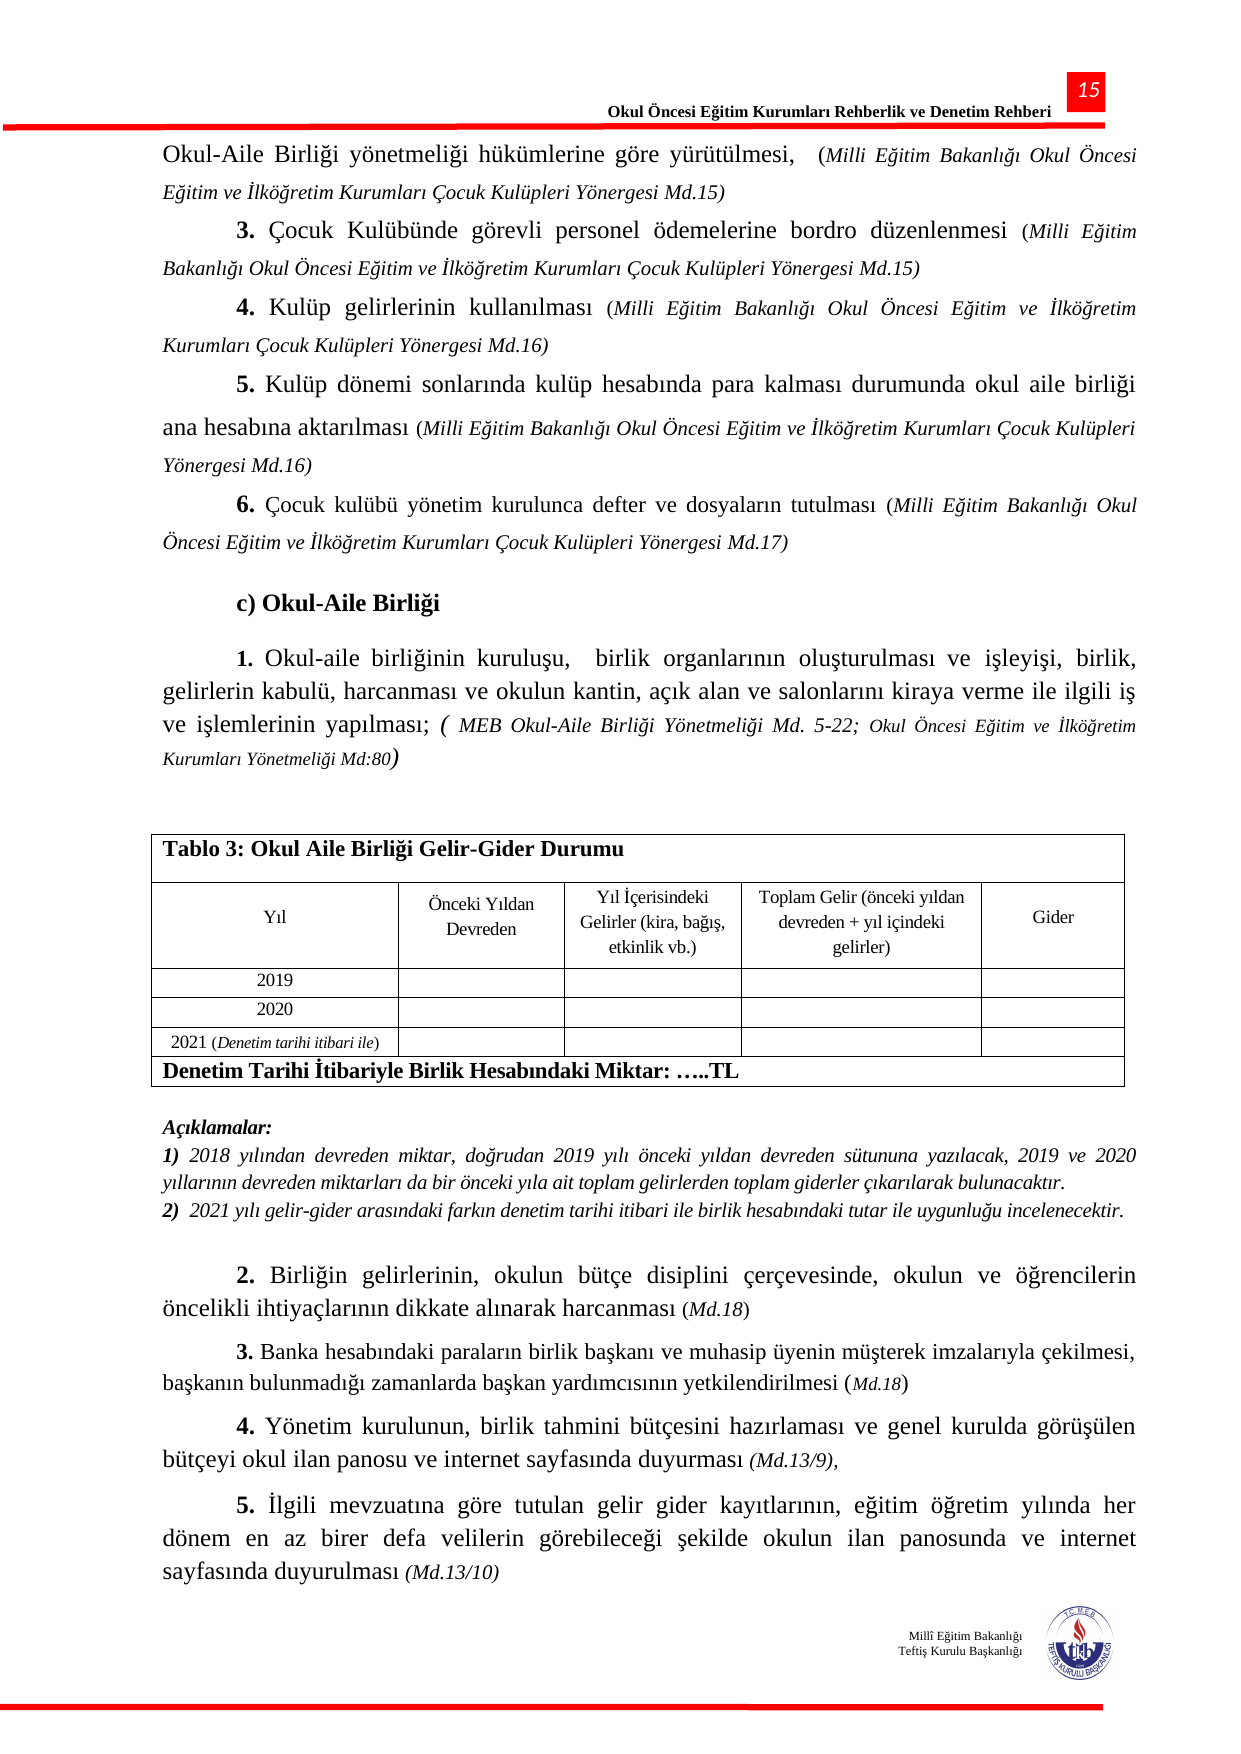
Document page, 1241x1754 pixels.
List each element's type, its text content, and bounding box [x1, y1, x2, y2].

text 5. Kulüp dönemi sonlarında kulüp hesabında para kalması durumunda okul aile birliği ana hesabına aktarılması (Milli Eğitim Bakanlığı Okul Öncesi Eğitim ve İlköğretim Kurumları Çocuk Kulüpleri Yönergesi Md.16) [162, 369, 1137, 477]
table_cell [982, 998, 1124, 1027]
text 4. Kulüp gelirlerinin kullanılması (Milli Eğitim Bakanlığı Okul Öncesi Eğitim ve İlköğretim Kurumları Çocuk Kulüpleri Yönergesi Md.16) [162, 292, 1137, 357]
table_cell [565, 998, 741, 1027]
table_cell [742, 1028, 981, 1056]
table_cell [565, 969, 741, 997]
table_cell 2020 [152, 998, 398, 1027]
table_cell Gider [982, 883, 1124, 967]
text 2) 2021 yılı gelir-gider arasındaki farkın denetim tarihi itibari ile birlik hesabındaki tutar ile uygunluğu incelenecektir. [162, 1198, 1137, 1222]
table_cell [565, 1028, 741, 1056]
table_cell [399, 1028, 564, 1056]
table_cell [982, 969, 1124, 997]
table_cell [982, 1028, 1124, 1056]
text c) Okul-Aile Birliği [162, 588, 1137, 617]
text 1. Okul-aile birliğinin kuruluşu, birlik organlarının oluşturulması ve işleyişi, birlik, gelirlerin kabulü, harcanması ve okulun kantin, açık alan ve salonlarını kiraya verme ile ilgili iş ve işlemlerinin yapılması; ( MEB Okul-Aile Birliği Yönetmeliği Md. 5-22; Okul Öncesi Eğitim ve İlköğretim Kurumları Yönetmeliği Md:80) [162, 643, 1137, 771]
table_cell Yıl [152, 883, 398, 967]
text 3. Çocuk Kulübünde görevli personel ödemelerine bordro düzenlenmesi (Milli Eğitim Bakanlığı Okul Öncesi Eğitim ve İlköğretim Kurumları Çocuk Kulüpleri Yönergesi Md.15) [162, 216, 1137, 280]
table_cell Önceki Yıldan Devreden [399, 883, 564, 967]
text 5. İlgili mevzuatına göre tutulan gelir gider kayıtlarının, eğitim öğretim yılında her dönem en az birer defa velilerin görebileceği şekilde okulun ilan panosunda ve internet sayfasında duyurulması (Md.13/10) [162, 1490, 1137, 1584]
table_cell 2019 [152, 969, 398, 997]
table_cell [742, 969, 981, 997]
table_cell [399, 998, 564, 1027]
table_cell 2021 (Denetim tarihi itibari ile) [152, 1028, 398, 1056]
table_cell [742, 998, 981, 1027]
text 1) 2018 yılından devreden miktar, doğrudan 2019 yılı önceki yıldan devreden sütununa yazılacak, 2019 ve 2020 yıllarının devreden miktarları da bir önceki yıla ait toplam gelirlerden toplam giderler çıkarılarak bulunacaktır. [162, 1142, 1137, 1194]
text Açıklamalar: [162, 1115, 1137, 1139]
text 2. Birliğin gelirlerinin, okulun bütçe disiplini çerçevesinde, okulun ve öğrencilerin öncelikli ihtiyaçlarının dikkate alınarak harcanması (Md.18) [162, 1260, 1137, 1322]
text 6. Çocuk kulübü yönetim kurulunca defter ve dosyaların tutulması (Milli Eğitim Bakanlığı Okul Öncesi Eğitim ve İlköğretim Kurumları Çocuk Kulüpleri Yönergesi Md.17) [162, 489, 1137, 554]
table_cell Denetim Tarihi İtibariyle Birlik Hesabındaki Miktar: …..TL [152, 1057, 1124, 1086]
table_cell [399, 969, 564, 997]
text 4. Yönetim kurulunun, birlik tahmini bütçesini hazırlaması ve genel kurulda görüşülen bütçeyi okul ilan panosu ve internet sayfasında duyurması (Md.13/9), [162, 1411, 1137, 1473]
table_cell Yıl İçerisindeki Gelirler (kira, bağış, etkinlik vb.) [565, 883, 741, 967]
table_cell Toplam Gelir (önceki yıldan devreden + yıl içindeki gelirler) [742, 883, 981, 967]
text 3. Banka hesabındaki paraların birlik başkanı ve muhasip üyenin müşterek imzalarıyla çekilmesi, başkanın bulunmadığı zamanlarda başkan yardımcısının yetkilendirilmesi (Md.18) [162, 1338, 1137, 1395]
table_header Tablo 3: Okul Aile Birliği Gelir-Gider Durumu [152, 835, 1124, 882]
picture [1044, 1605, 1116, 1681]
